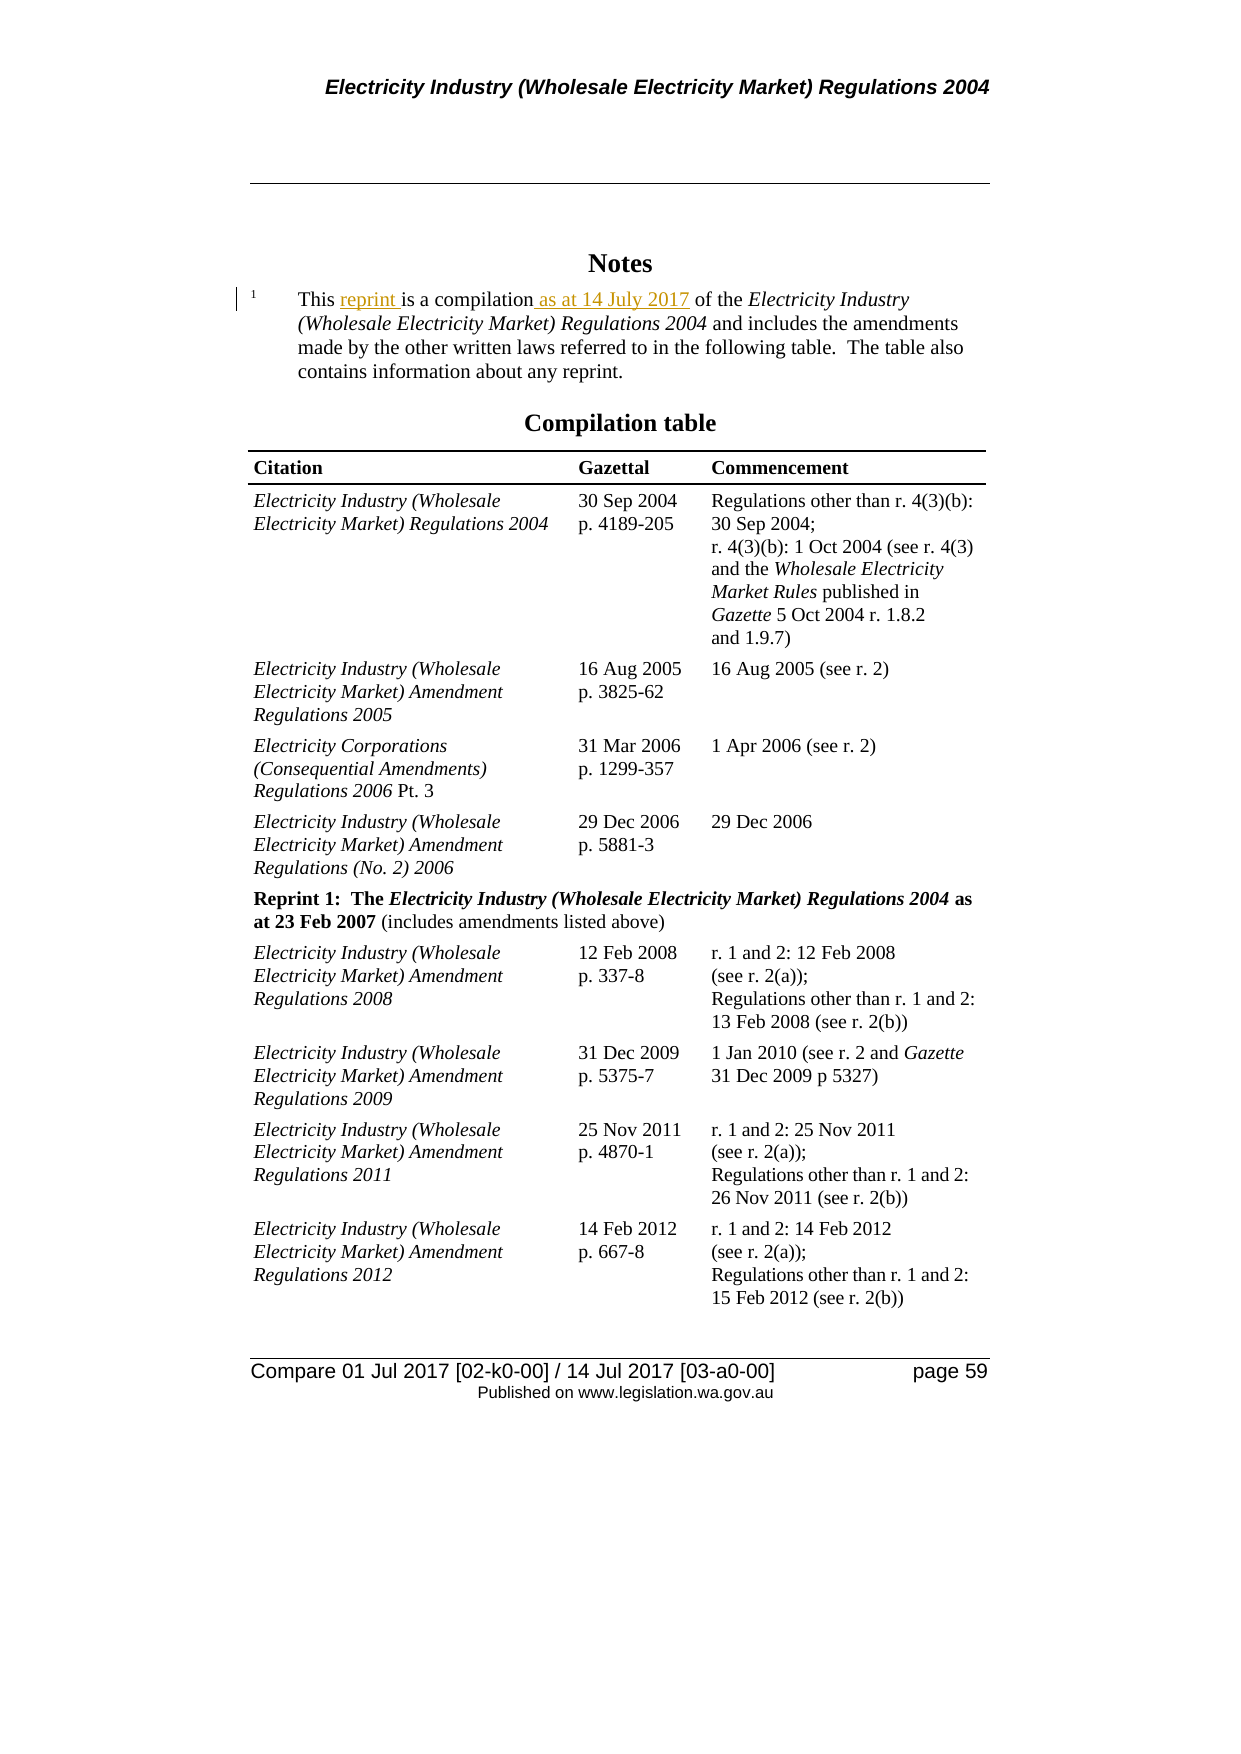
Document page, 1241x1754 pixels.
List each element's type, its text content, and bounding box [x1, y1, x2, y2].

table_cell Electricity Industry (Wholesale Electricity Market) Amendment Regulations 2011 [248, 1114, 572, 1213]
table_cell 12 Feb 2008 p. 337-8 [572, 937, 705, 1037]
table_cell 31 Mar 2006 p. 1299-357 [572, 730, 705, 806]
table_cell Electricity Industry (Wholesale Electricity Market) Regulations 2004 [248, 485, 572, 653]
table_cell Electricity Industry (Wholesale Electricity Market) Amendment Regulations 2008 [248, 937, 572, 1037]
table_cell r. 1 and 2: 25 Nov 2011 (see r. 2(a)); Regulations other than r. 1 and 2: 26 Nov 2011 (see r. 2(b)) [705, 1114, 986, 1213]
text 1 This is a compilation of the Electricity Industry (Wholesale Electricity Market) Regulations 2004 and includes the amendments made by the other written laws referred to in the following table. The table also contains information about any reprint. [250, 287, 990, 383]
table_cell 1 Jan 2010 (see r. 2 and Gazette 31 Dec 2009 p 5327) [705, 1037, 986, 1113]
table_header Citation [248, 452, 572, 483]
table_cell 29 Dec 2006 p. 5881-3 [572, 806, 705, 883]
table_cell Regulations other than r. 4(3)(b): 30 Sep 2004; r. 4(3)(b): 1 Oct 2004 (see r. 4(3) and the Wholesale Electricity Market Rules published in Gazette 5 Oct 2004 r. 1.8.2 and 1.9.7) [705, 485, 986, 653]
subtitle Notes [250, 247, 990, 279]
table_cell 25 Nov 2011 p. 4870-1 [572, 1114, 705, 1213]
table_cell Electricity Corporations (Consequential Amendments) Regulations 2006 Pt. 3 [248, 730, 572, 806]
table_cell r. 1 and 2: 14 Feb 2012 (see r. 2(a)); Regulations other than r. 1 and 2: 15 Feb 2012 (see r. 2(b)) [705, 1213, 986, 1313]
table_cell Electricity Industry (Wholesale Electricity Market) Amendment Regulations (No. 2) 2006 [248, 806, 572, 883]
table_cell 30 Sep 2004 p. 4189-205 [572, 485, 705, 653]
table_cell Electricity Industry (Wholesale Electricity Market) Amendment Regulations 2012 [248, 1213, 572, 1313]
table_cell 16 Aug 2005 (see r. 2) [705, 653, 986, 729]
table_header Gazettal [572, 452, 705, 483]
table_cell 29 Dec 2006 [705, 806, 986, 883]
table_cell r. 1 and 2: 12 Feb 2008 (see r. 2(a)); Regulations other than r. 1 and 2: 13 Feb 2008 (see r. 2(b)) [705, 937, 986, 1037]
table_cell 16 Aug 2005 p. 3825-62 [572, 653, 705, 729]
table_cell Reprint 1: The Electricity Industry (Wholesale Electricity Market) Regulations 2004 as at 23 Feb 2007 (includes amendments listed above) [248, 883, 986, 937]
subtitle Compilation table [250, 408, 990, 437]
table_cell Electricity Industry (Wholesale Electricity Market) Amendment Regulations 2005 [248, 653, 572, 729]
table_cell 1 Apr 2006 (see r. 2) [705, 730, 986, 806]
table_cell 31 Dec 2009 p. 5375-7 [572, 1037, 705, 1113]
table_cell 14 Feb 2012 p. 667-8 [572, 1213, 705, 1313]
table_cell Electricity Industry (Wholesale Electricity Market) Amendment Regulations 2009 [248, 1037, 572, 1113]
table_header Commencement [705, 452, 986, 483]
